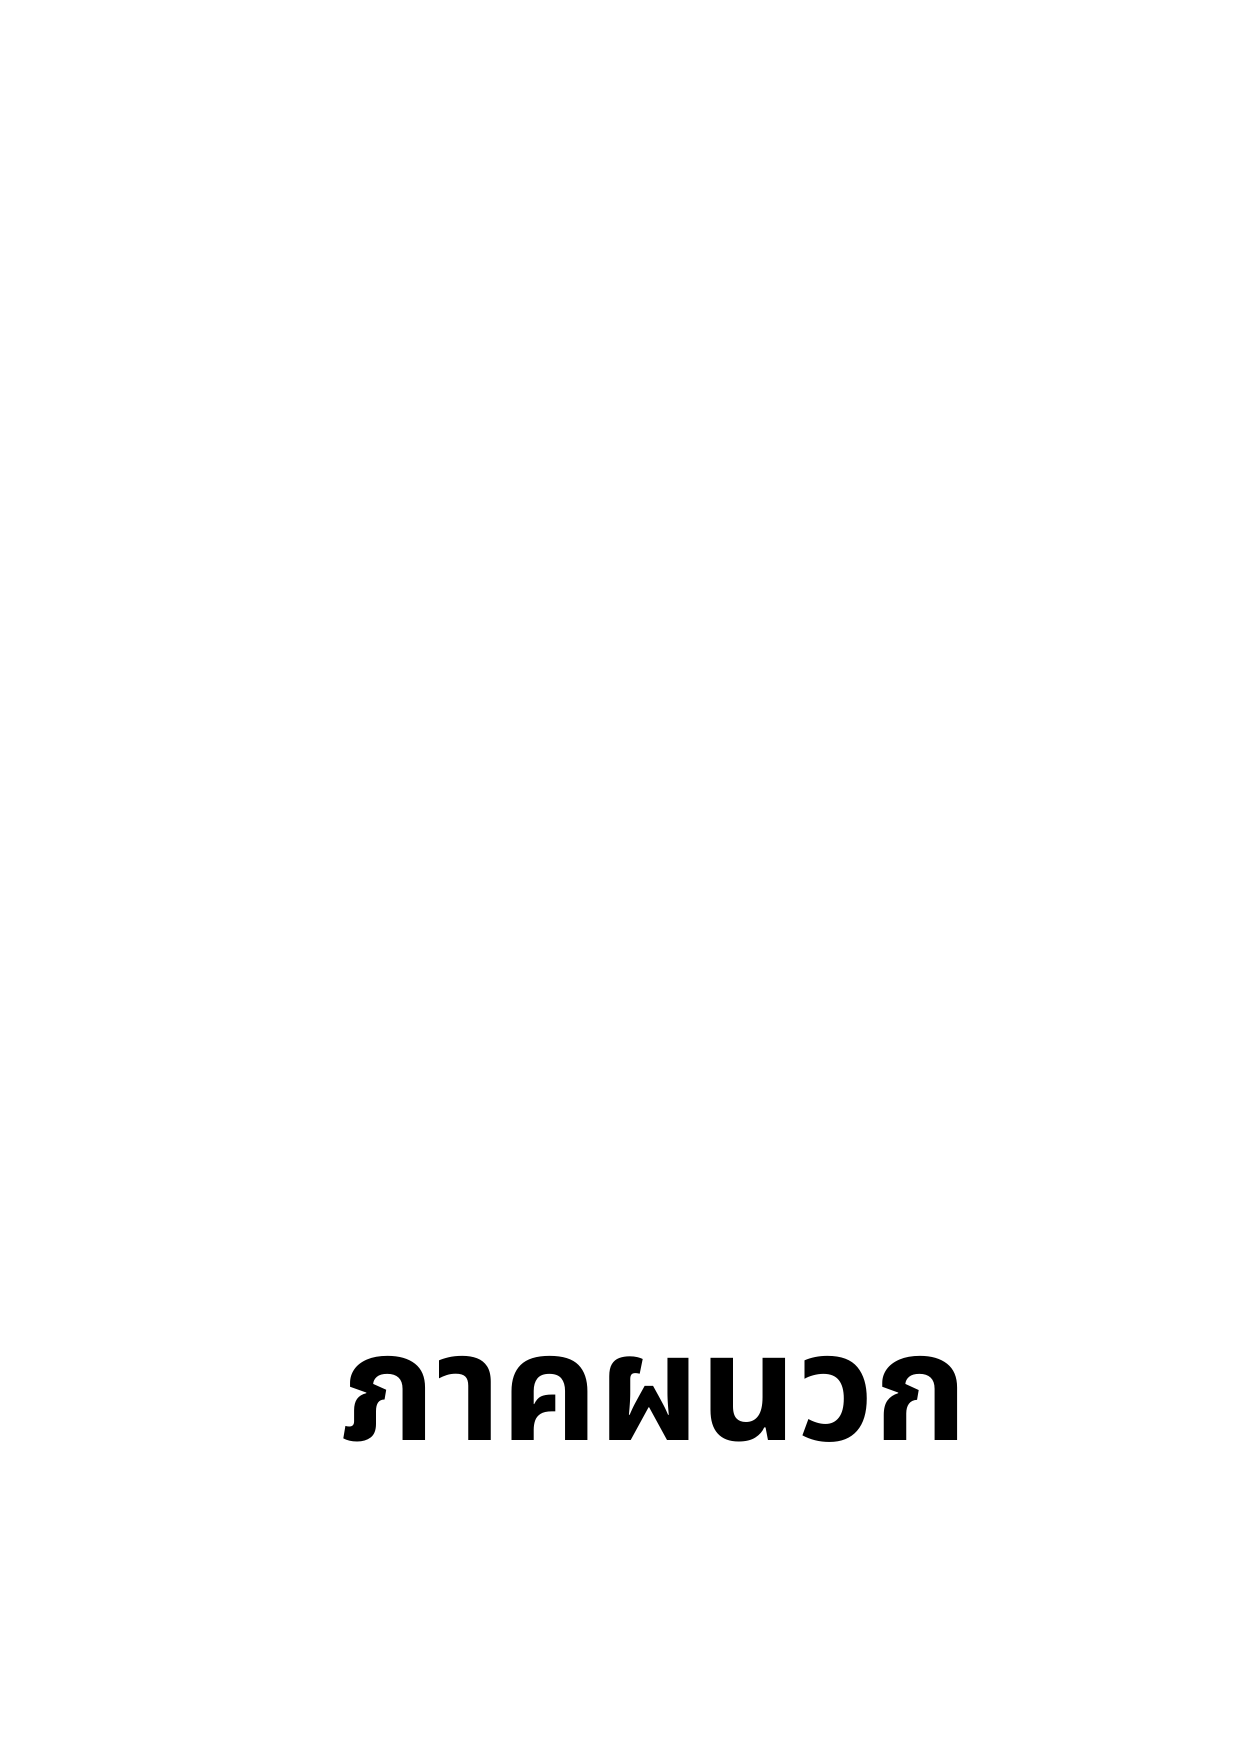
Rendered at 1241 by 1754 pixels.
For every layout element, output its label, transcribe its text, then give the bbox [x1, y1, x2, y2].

text ภาคผนวก [186, 1281, 1122, 1507]
